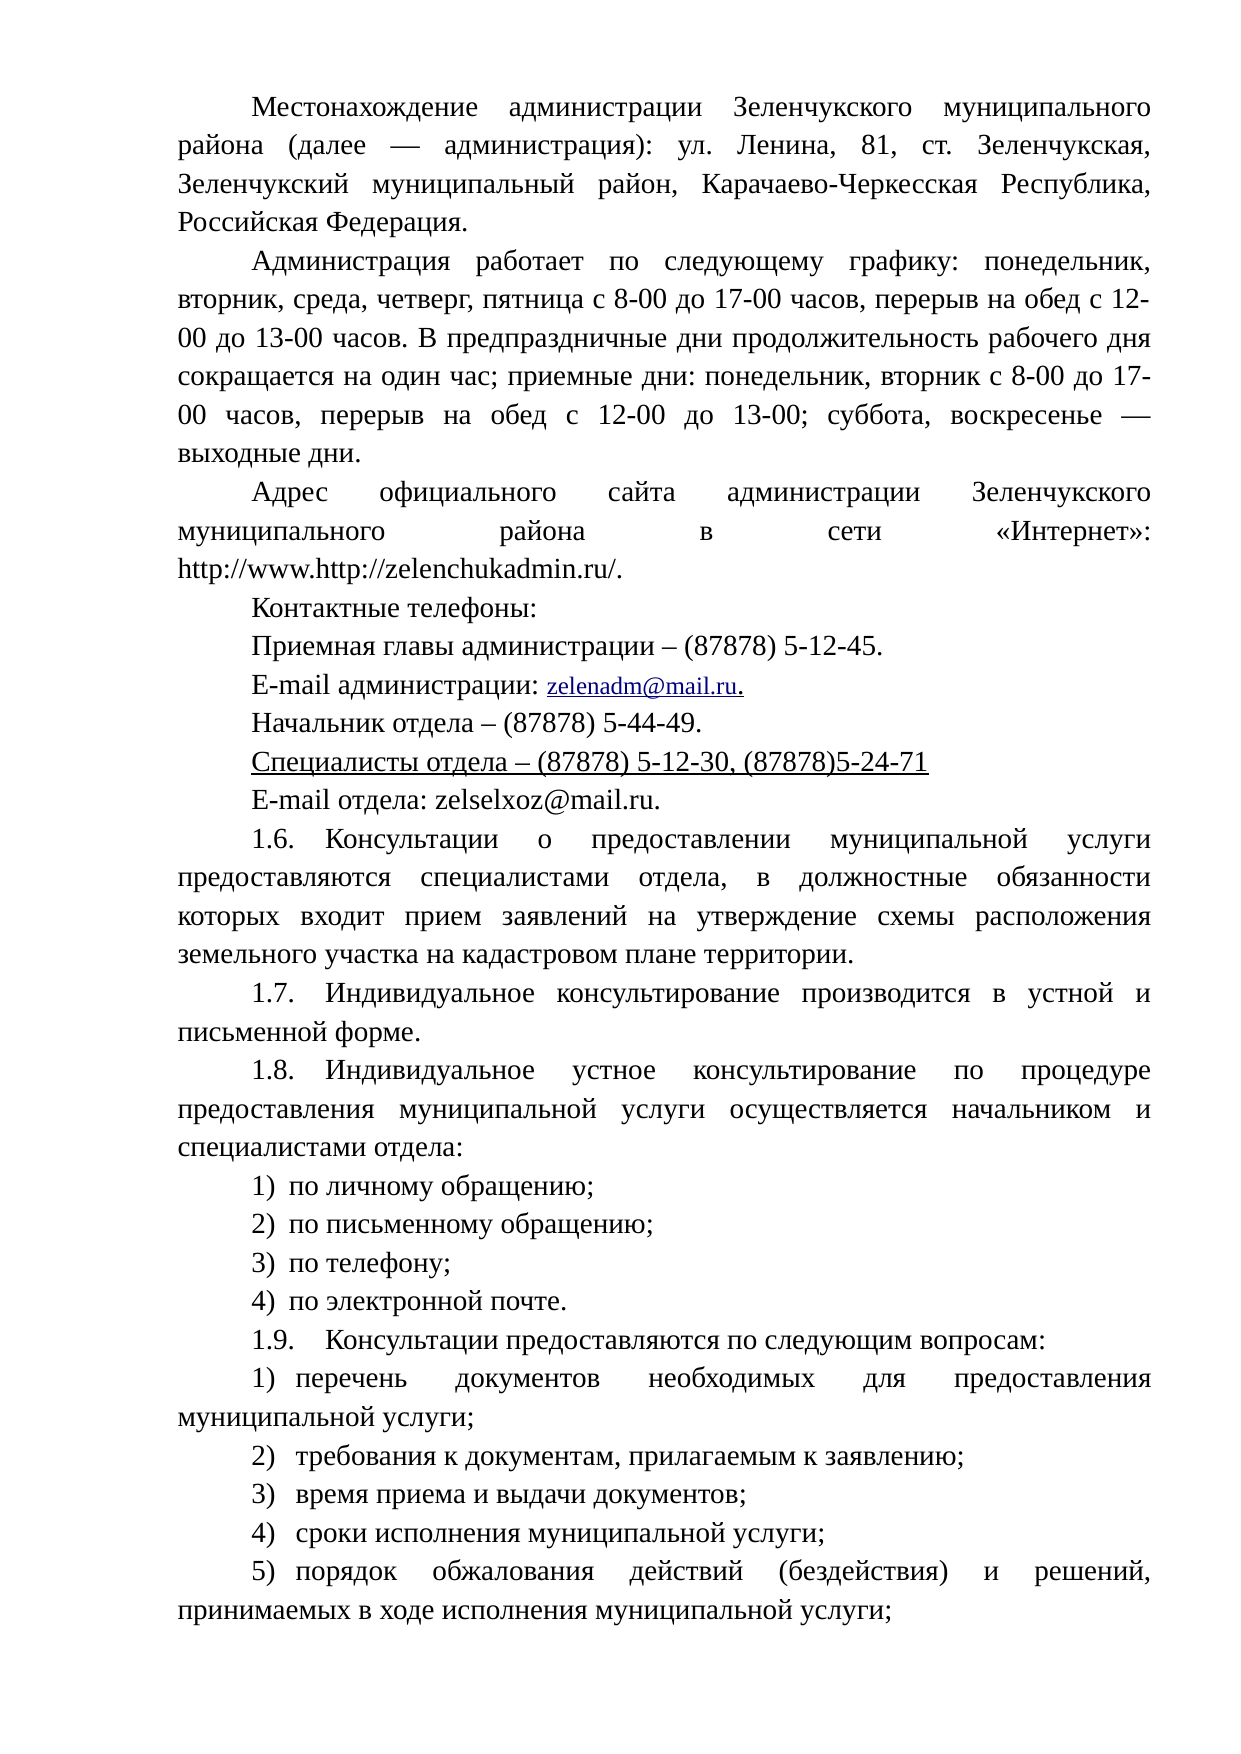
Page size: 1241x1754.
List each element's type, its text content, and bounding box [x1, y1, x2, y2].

text 3) время приема и выдачи документов; [177, 1476, 1152, 1510]
text 2) требования к документам, прилагаемым к заявлению; [177, 1438, 1152, 1471]
text E-mail отдела: zelselxoz@mail.ru. [177, 782, 1152, 816]
text Начальник отдела – (87878) 5-44-49. [177, 705, 1172, 739]
list по письменному обращению; [251, 1206, 1152, 1240]
text Адрес официального сайта администрации Зеленчукского муниципального района в сети «Интернет»: http://www.http://zelenchukadmin.ru/. [177, 474, 1152, 585]
list по телефону; [251, 1245, 1152, 1278]
text 1.7. Индивидуальное консультирование производится в устной и письменной форме. [177, 975, 1152, 1047]
list по электронной почте. [251, 1283, 1152, 1317]
text 1.9. Консультации предоставляются по следующим вопросам: [177, 1322, 1152, 1356]
text Администрация работает по следующему графику: понедельник, вторник, среда, четверг, пятница с 8-00 до 17-00 часов, перерыв на обед с 12-00 до 13-00 часов. В предпраздничные дни продолжительность рабочего дня сокращается на один час; приемные дни: понедельник, вторник с 8-00 до 17-00 часов, перерыв на обед с 12-00 до 13-00; суббота, воскресенье — выходные дни. [177, 243, 1152, 469]
text Приемная главы администрации – (87878) 5-12-45. [177, 628, 1152, 662]
text 1.6. Консультации о предоставлении муниципальной услуги предоставляются специалистами отдела, в должностные обязанности которых входит прием заявлений на утверждение схемы расположения земельного участка на кадастровом плане территории. [177, 821, 1152, 970]
text 1.8. Индивидуальное устное консультирование по процедуре предоставления муниципальной услуги осуществляется начальником и специалистами отдела: [177, 1052, 1152, 1163]
list по личному обращению; [251, 1168, 1152, 1201]
text 1) перечень документов необходимых для предоставления муниципальной услуги; [177, 1361, 1152, 1433]
text 4) сроки исполнения муниципальной услуги; [177, 1515, 1152, 1548]
text Местонахождение администрации Зеленчукского муниципального района (далее — администрация): ул. Ленина, 81, ст. Зеленчукская, Зеленчукский муниципальный район, Карачаево-Черкесская Республика, Российская Федерация. [177, 89, 1152, 238]
text Контактные телефоны: [177, 590, 1152, 623]
text Специалисты отдела – (87878) 5-12-30, (87878)5-24-71 [177, 744, 1152, 777]
text E-mail администрации: zelenadm@mail.ru. [177, 667, 1152, 700]
text 5) порядок обжалования действий (бездействия) и решений, принимаемых в ходе исполнения муниципальной услуги; [177, 1553, 1152, 1625]
